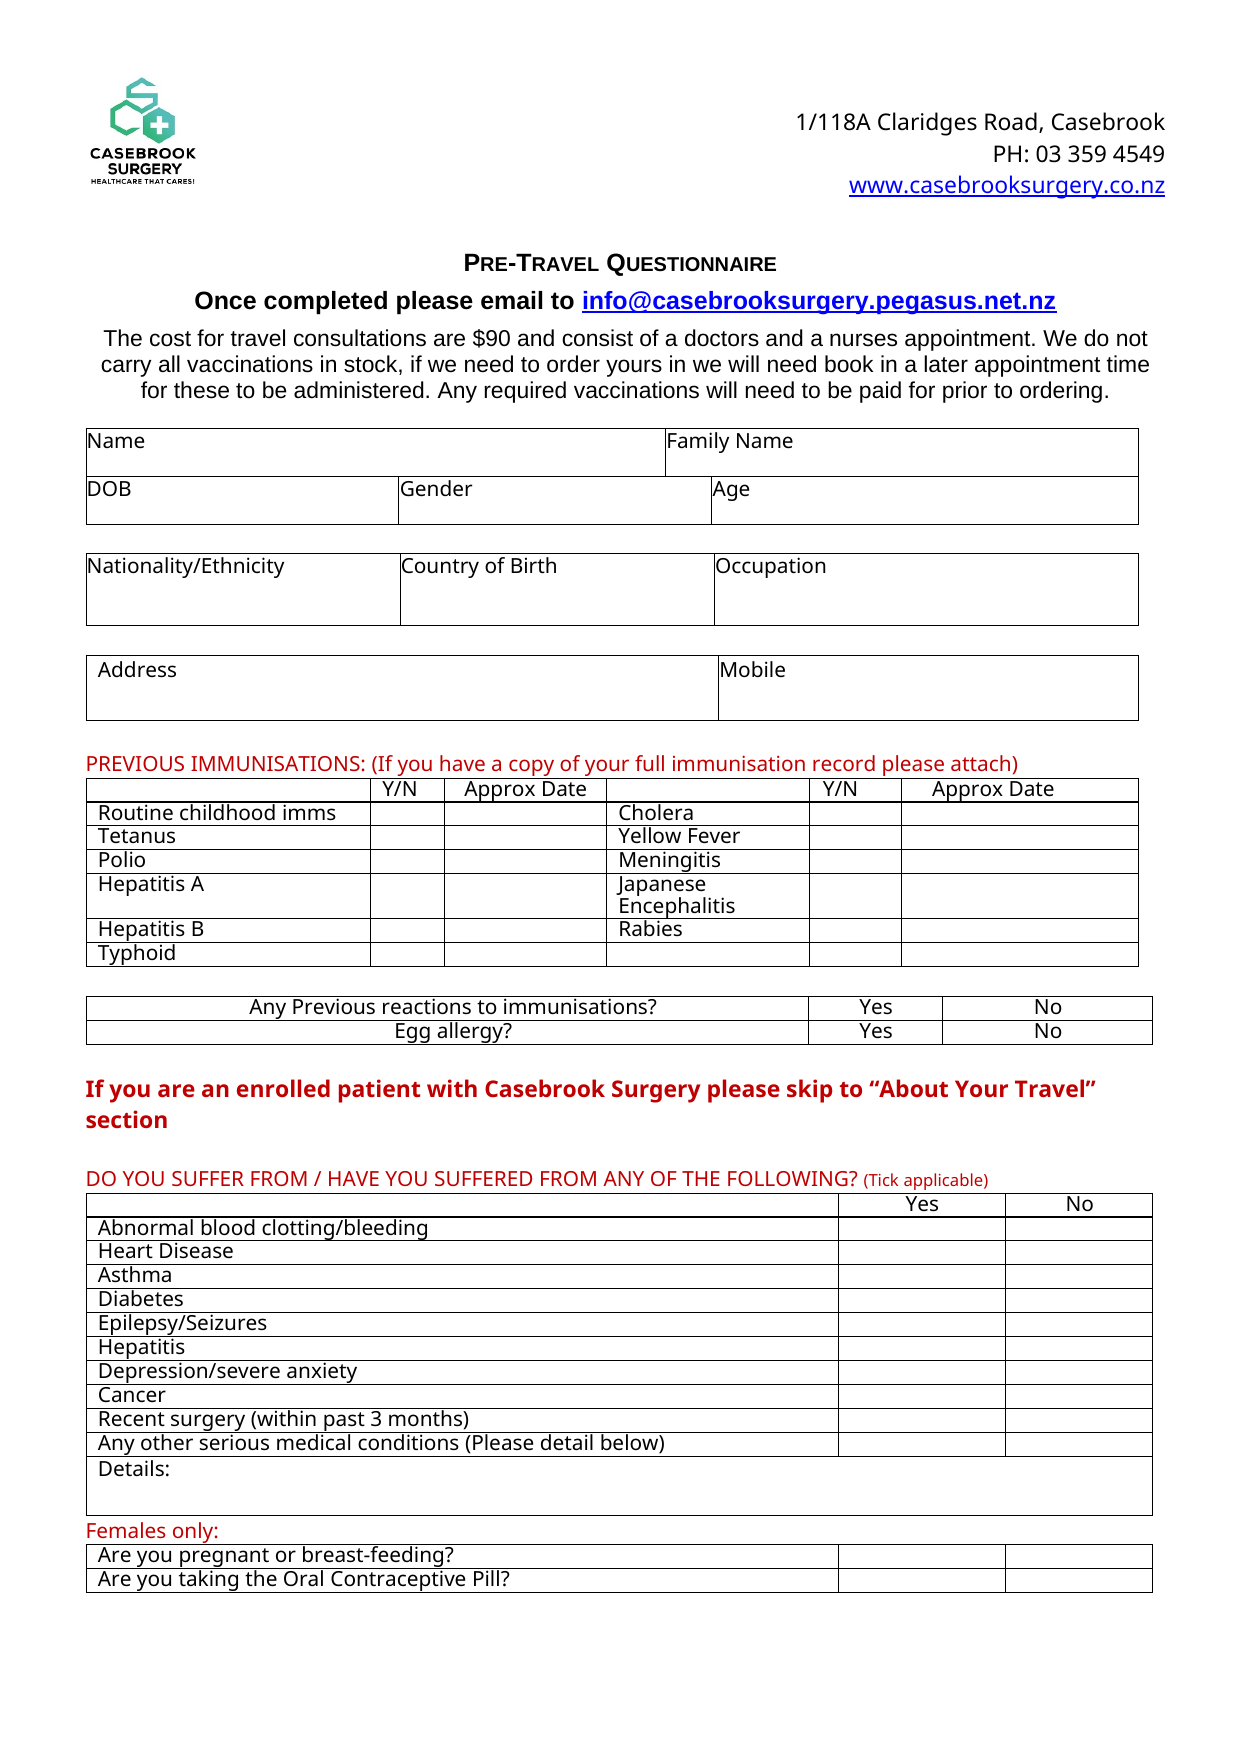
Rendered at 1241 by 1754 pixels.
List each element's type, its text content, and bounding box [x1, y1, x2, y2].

table_header [839, 1545, 1005, 1568]
table_header Mobile [719, 656, 1138, 719]
text If you are an enrolled patient with Casebrook Surgery please skip to “About Your Travel” section [85, 1073, 1165, 1136]
table_cell [839, 1265, 1005, 1288]
table_cell Egg allergy? [87, 1021, 808, 1043]
table_header Yes [809, 997, 942, 1019]
table_header [87, 779, 370, 801]
table_cell [445, 919, 606, 942]
table_header Name [87, 429, 665, 476]
table_cell Abnormal blood clotting/bleeding [87, 1218, 838, 1240]
table_cell [839, 1385, 1005, 1408]
table_cell [445, 943, 606, 966]
table_header Are you pregnant or breast-feeding? [87, 1545, 838, 1568]
table_cell No [943, 1021, 1152, 1043]
table_cell [371, 826, 444, 849]
table_cell Gender [399, 477, 711, 524]
table_cell Details: [87, 1457, 1152, 1515]
table_cell [839, 1241, 1005, 1264]
table_header Country of Birth [401, 554, 714, 625]
table_cell [607, 943, 809, 966]
table_header Family Name [666, 429, 1138, 476]
table_cell [839, 1218, 1005, 1240]
table_header [87, 1194, 838, 1216]
table_header Any Previous reactions to immunisations? [87, 997, 808, 1019]
table_cell Diabetes [87, 1289, 838, 1312]
table_cell [1006, 1433, 1152, 1456]
table_cell Meningitis [607, 850, 809, 873]
text DO YOU SUFFER FROM / HAVE YOU SUFFERED FROM ANY OF THE FOLLOWING? (Tick applicable) [85, 1164, 1165, 1192]
table_cell Hepatitis B [87, 919, 370, 942]
table_cell [902, 826, 1138, 849]
table_cell [1006, 1289, 1152, 1312]
table_cell [371, 919, 444, 942]
table_header No [943, 997, 1152, 1019]
table_cell [1006, 1409, 1152, 1432]
table_cell Hepatitis A [87, 874, 370, 918]
table_cell Any other serious medical conditions (Please detail below) [87, 1433, 838, 1456]
title The cost for travel consultations are $90 and consist of a doctors and a nurses appointment. We do not carry all vaccinations in stock, if we need to order yours in we will need book in a later appointment time for these to be administered. Any required vaccinations will need to be paid for prior to ordering. [85, 324, 1165, 404]
table_cell [1006, 1337, 1152, 1360]
table_cell [1006, 1265, 1152, 1288]
text PREVIOUS IMMUNISATIONS: (If you have a copy of your full immunisation record please attach) [85, 749, 1165, 777]
table_header Y/N [810, 779, 901, 801]
table_cell [810, 919, 901, 942]
table_cell Are you taking the Oral Contraceptive Pill? [87, 1569, 838, 1592]
table_header Occupation [715, 554, 1138, 625]
table_cell Yellow Fever [607, 826, 809, 849]
table_cell [902, 803, 1138, 825]
table_cell [371, 943, 444, 966]
table_cell [1006, 1569, 1152, 1592]
table_header [1006, 1545, 1152, 1568]
table_cell Routine childhood imms [87, 803, 370, 825]
table_cell Age [712, 477, 1138, 524]
table_cell Hepatitis [87, 1337, 838, 1360]
table_cell [445, 803, 606, 825]
table_header Address [87, 656, 718, 719]
table_header Yes [839, 1194, 1005, 1216]
table_cell [1006, 1385, 1152, 1408]
table_cell [445, 874, 606, 918]
table_cell [1006, 1218, 1152, 1240]
table_cell Polio [87, 850, 370, 873]
table_cell Depression/severe anxiety [87, 1361, 838, 1384]
table_cell Japanese Encephalitis [607, 874, 809, 918]
table_cell Tetanus [87, 826, 370, 849]
table_header No [1006, 1194, 1152, 1216]
table_cell [902, 943, 1138, 966]
table_cell [371, 874, 444, 918]
table_cell [839, 1433, 1005, 1456]
table_cell Yes [809, 1021, 942, 1043]
table_cell Asthma [87, 1265, 838, 1288]
table_cell Epilepsy/Seizures [87, 1313, 838, 1336]
table_cell Typhoid [87, 943, 370, 966]
table_cell [371, 803, 444, 825]
table_cell Cancer [87, 1385, 838, 1408]
table_cell [839, 1289, 1005, 1312]
table_header Approx Date [445, 779, 606, 801]
table_cell [445, 850, 606, 873]
table_cell [810, 803, 901, 825]
table_header Nationality/Ethnicity [87, 554, 400, 625]
table_cell [839, 1361, 1005, 1384]
title Once completed please email to info@casebrooksurgery.pegasus.net.nz [85, 286, 1165, 315]
subtitle Females only: [85, 1516, 1165, 1544]
table_cell [371, 850, 444, 873]
table_cell [902, 919, 1138, 942]
table_cell Heart Disease [87, 1241, 838, 1264]
table_cell [1006, 1241, 1152, 1264]
table_cell [1006, 1313, 1152, 1336]
table_cell [810, 874, 901, 918]
table_cell [839, 1569, 1005, 1592]
table_header Approx Date [902, 779, 1138, 801]
table_cell [1006, 1361, 1152, 1384]
table_cell [445, 826, 606, 849]
table_header Y/N [371, 779, 444, 801]
table_cell [810, 826, 901, 849]
table_cell Recent surgery (within past 3 months) [87, 1409, 838, 1432]
table_cell [810, 943, 901, 966]
table_cell [839, 1337, 1005, 1360]
table_cell [839, 1313, 1005, 1336]
table_cell [902, 874, 1138, 918]
table_cell [902, 850, 1138, 873]
table_cell Rabies [607, 919, 809, 942]
table_cell [810, 850, 901, 873]
table_header [607, 779, 809, 801]
table_cell Cholera [607, 803, 809, 825]
picture [75, 75, 211, 188]
table_cell [839, 1409, 1005, 1432]
title Pre-Travel Questionnaire [75, 248, 1165, 277]
table_cell DOB [87, 477, 398, 524]
